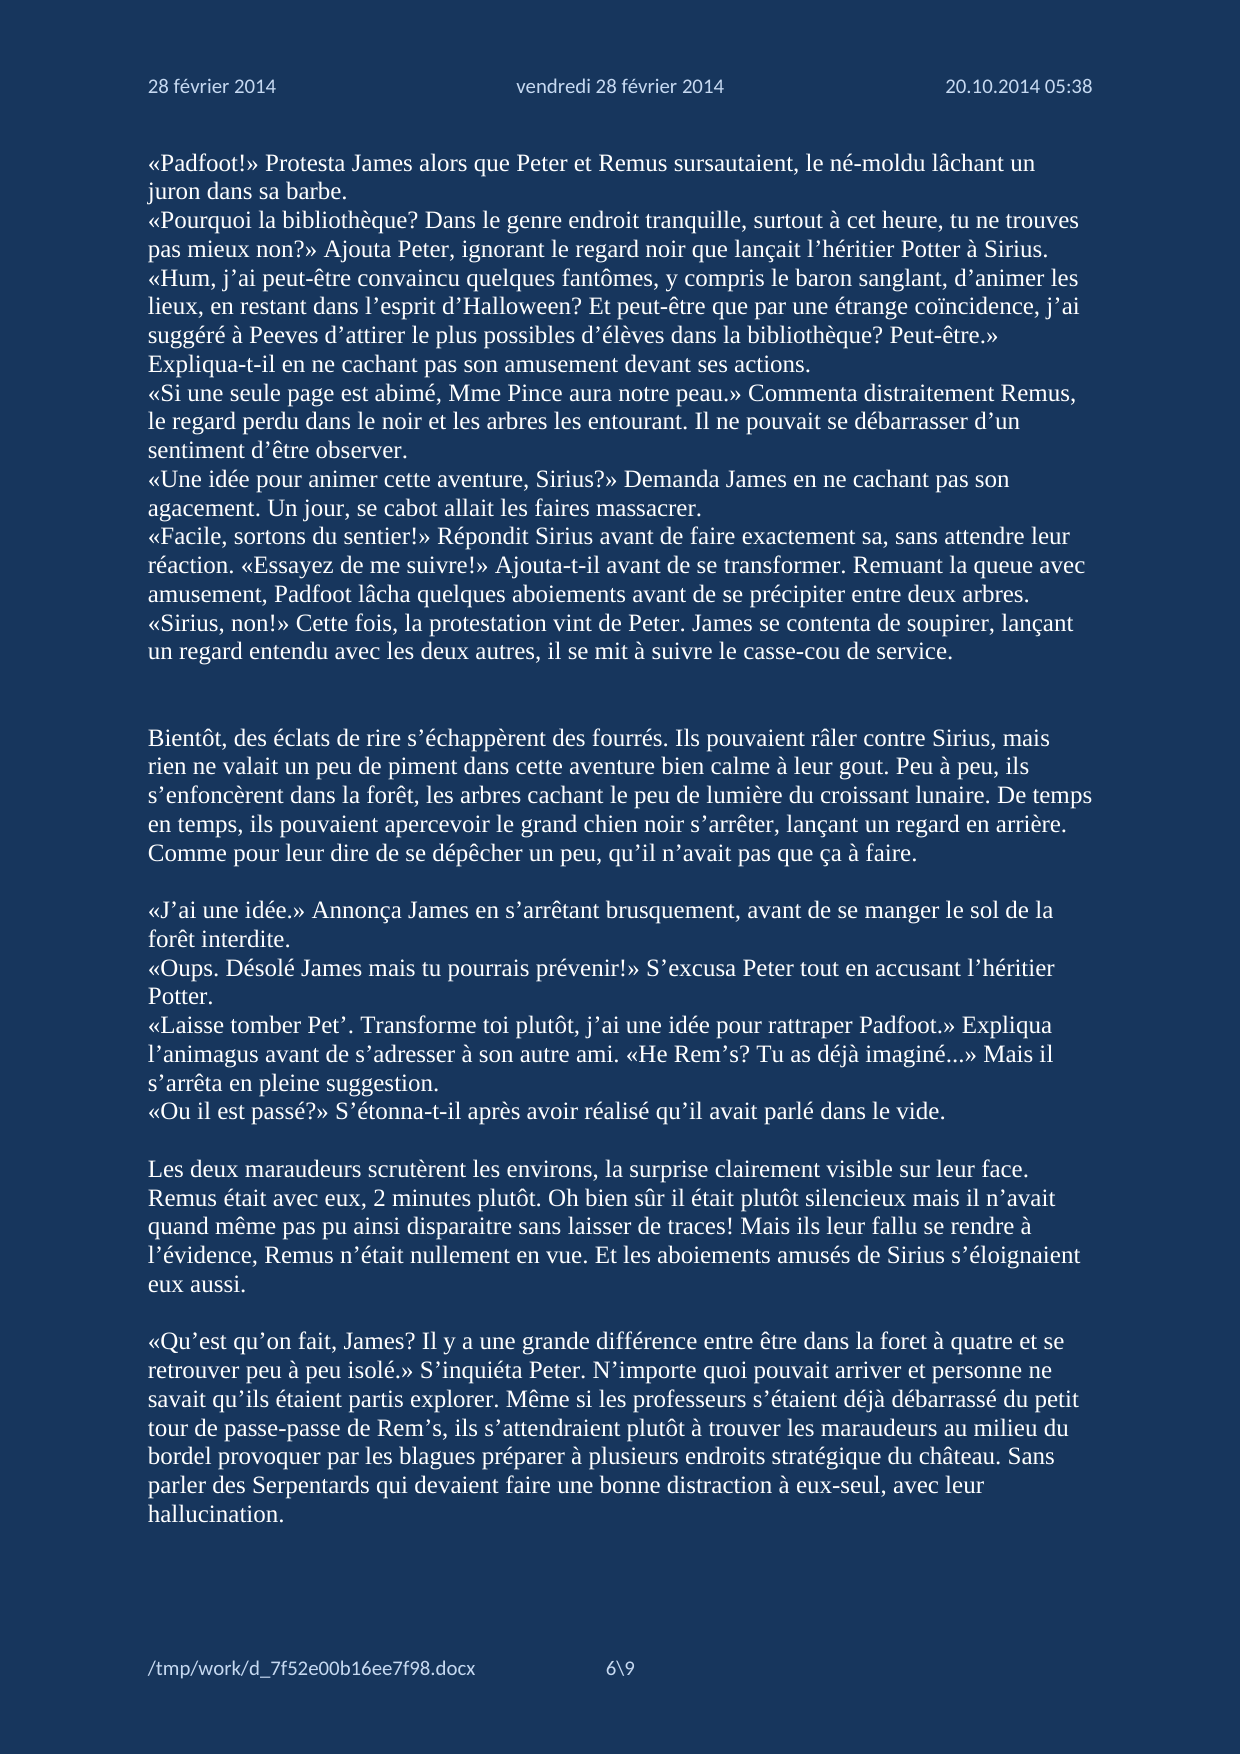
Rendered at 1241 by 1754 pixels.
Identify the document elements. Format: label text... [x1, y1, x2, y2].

text Bientôt, des éclats de rire s’échappèrent des fourrés. Ils pouvaient râler contre Sirius, mais rien ne valait un peu de piment dans cette aventure bien calme à leur gout. Peu à peu, ils s’enfoncèrent dans la forêt, les arbres cachant le peu de lumière du croissant lunaire. De temps en temps, ils pouvaient apercevoir le grand chien noir s’arrêter, lançant un regard en arrière. Comme pour leur dire de se dépêcher un peu, qu’il n’avait pas que ça à faire. [148, 723, 1093, 866]
text «Oups. Désolé James mais tu pourrais prévenir!» S’excusa Peter tout en accusant l’héritier Potter. [148, 953, 1093, 1010]
text «Une idée pour animer cette aventure, Sirius?» Demanda James en ne cachant pas son agacement. Un jour, se cabot allait les faires massacrer. [148, 464, 1093, 521]
text «Hum, j’ai peut-être convaincu quelques fantômes, y compris le baron sanglant, d’animer les lieux, en restant dans l’esprit d’Halloween? Et peut-être que par une étrange coïncidence, j’ai suggéré à Peeves d’attirer le plus possibles d’élèves dans la bibliothèque? Peut-être.» Expliqua-t-il en ne cachant pas son amusement devant ses actions. [148, 263, 1093, 378]
text «Sirius, non!» Cette fois, la protestation vint de Peter. James se contenta de soupirer, lançant un regard entendu avec les deux autres, il se mit à suivre le casse-cou de service. [148, 608, 1093, 665]
text «Si une seule page est abimé, Mme Pince aura notre peau.» Commenta distraitement Remus, le regard perdu dans le noir et les arbres les entourant. Il ne pouvait se débarrasser d’un sentiment d’être observer. [148, 378, 1093, 464]
text «J’ai une idée.» Annonça James en s’arrêtant brusquement, avant de se manger le sol de la forêt interdite. [148, 895, 1093, 953]
text «Facile, sortons du sentier!» Répondit Sirius avant de faire exactement sa, sans attendre leur réaction. «Essayez de me suivre!» Ajouta-t-il avant de se transformer. Remuant la queue avec amusement, Padfoot lâcha quelques aboiements avant de se précipiter entre deux arbres. [148, 521, 1093, 608]
text «Ou il est passé?» S’étonna-t-il après avoir réalisé qu’il avait parlé dans le vide. [148, 1096, 1093, 1125]
text «Laisse tomber Pet’. Transforme toi plutôt, j’ai une idée pour rattraper Padfoot.» Expliqua l’animagus avant de s’adresser à son autre ami. «He Rem’s? Tu as déjà imaginé...» Mais il s’arrêta en pleine suggestion. [148, 1010, 1093, 1096]
text Les deux maraudeurs scrutèrent les environs, la surprise clairement visible sur leur face. Remus était avec eux, 2 minutes plutôt. Oh bien sûr il était plutôt silencieux mais il n’avait quand même pas pu ainsi disparaitre sans laisser de traces! Mais ils leur fallu se rendre à l’évidence, Remus n’était nullement en vue. Et les aboiements amusés de Sirius s’éloignaient eux aussi. [148, 1154, 1093, 1298]
text «Pourquoi la bibliothèque? Dans le genre endroit tranquille, surtout à cet heure, tu ne trouves pas mieux non?» Ajouta Peter, ignorant le regard noir que lançait l’héritier Potter à Sirius. [148, 205, 1093, 263]
text «Padfoot!» Protesta James alors que Peter et Remus sursautaient, le né-moldu lâchant un juron dans sa barbe. [148, 148, 1093, 205]
text «Qu’est qu’on fait, James? Il y a une grande différence entre être dans la foret à quatre et se retrouver peu à peu isolé.» S’inquiéta Peter. N’importe quoi pouvait arriver et personne ne savait qu’ils étaient partis explorer. Même si les professeurs s’étaient déjà débarrassé du petit tour de passe-passe de Rem’s, ils s’attendraient plutôt à trouver les maraudeurs au milieu du bordel provoquer par les blagues préparer à plusieurs endroits stratégique du château. Sans parler des Serpentards qui devaient faire une bonne distraction à eux-seul, avec leur hallucination. [148, 1326, 1093, 1528]
